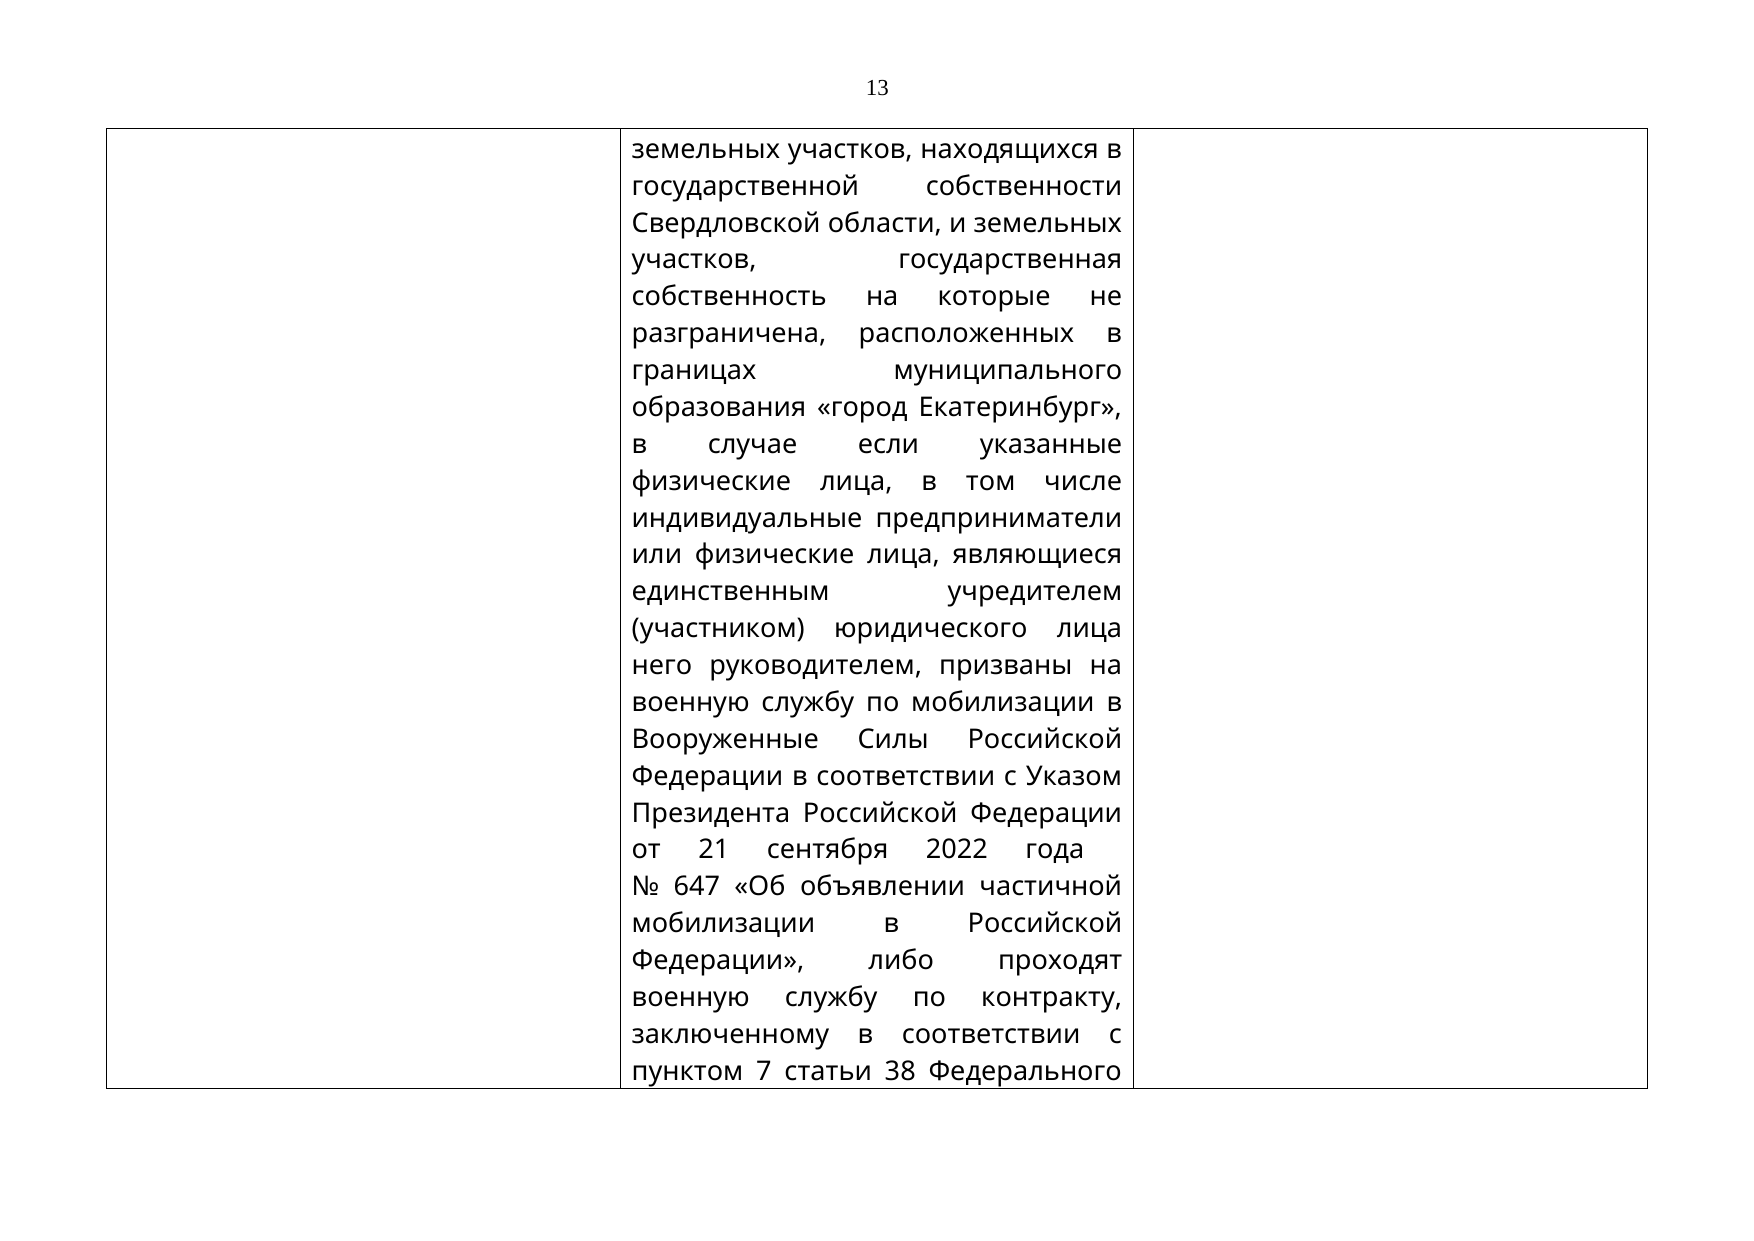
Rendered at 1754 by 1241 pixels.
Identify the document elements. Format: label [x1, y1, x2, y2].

table_cell [1134, 129, 1647, 1088]
table_cell [107, 129, 620, 1088]
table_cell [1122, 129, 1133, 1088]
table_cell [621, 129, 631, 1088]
